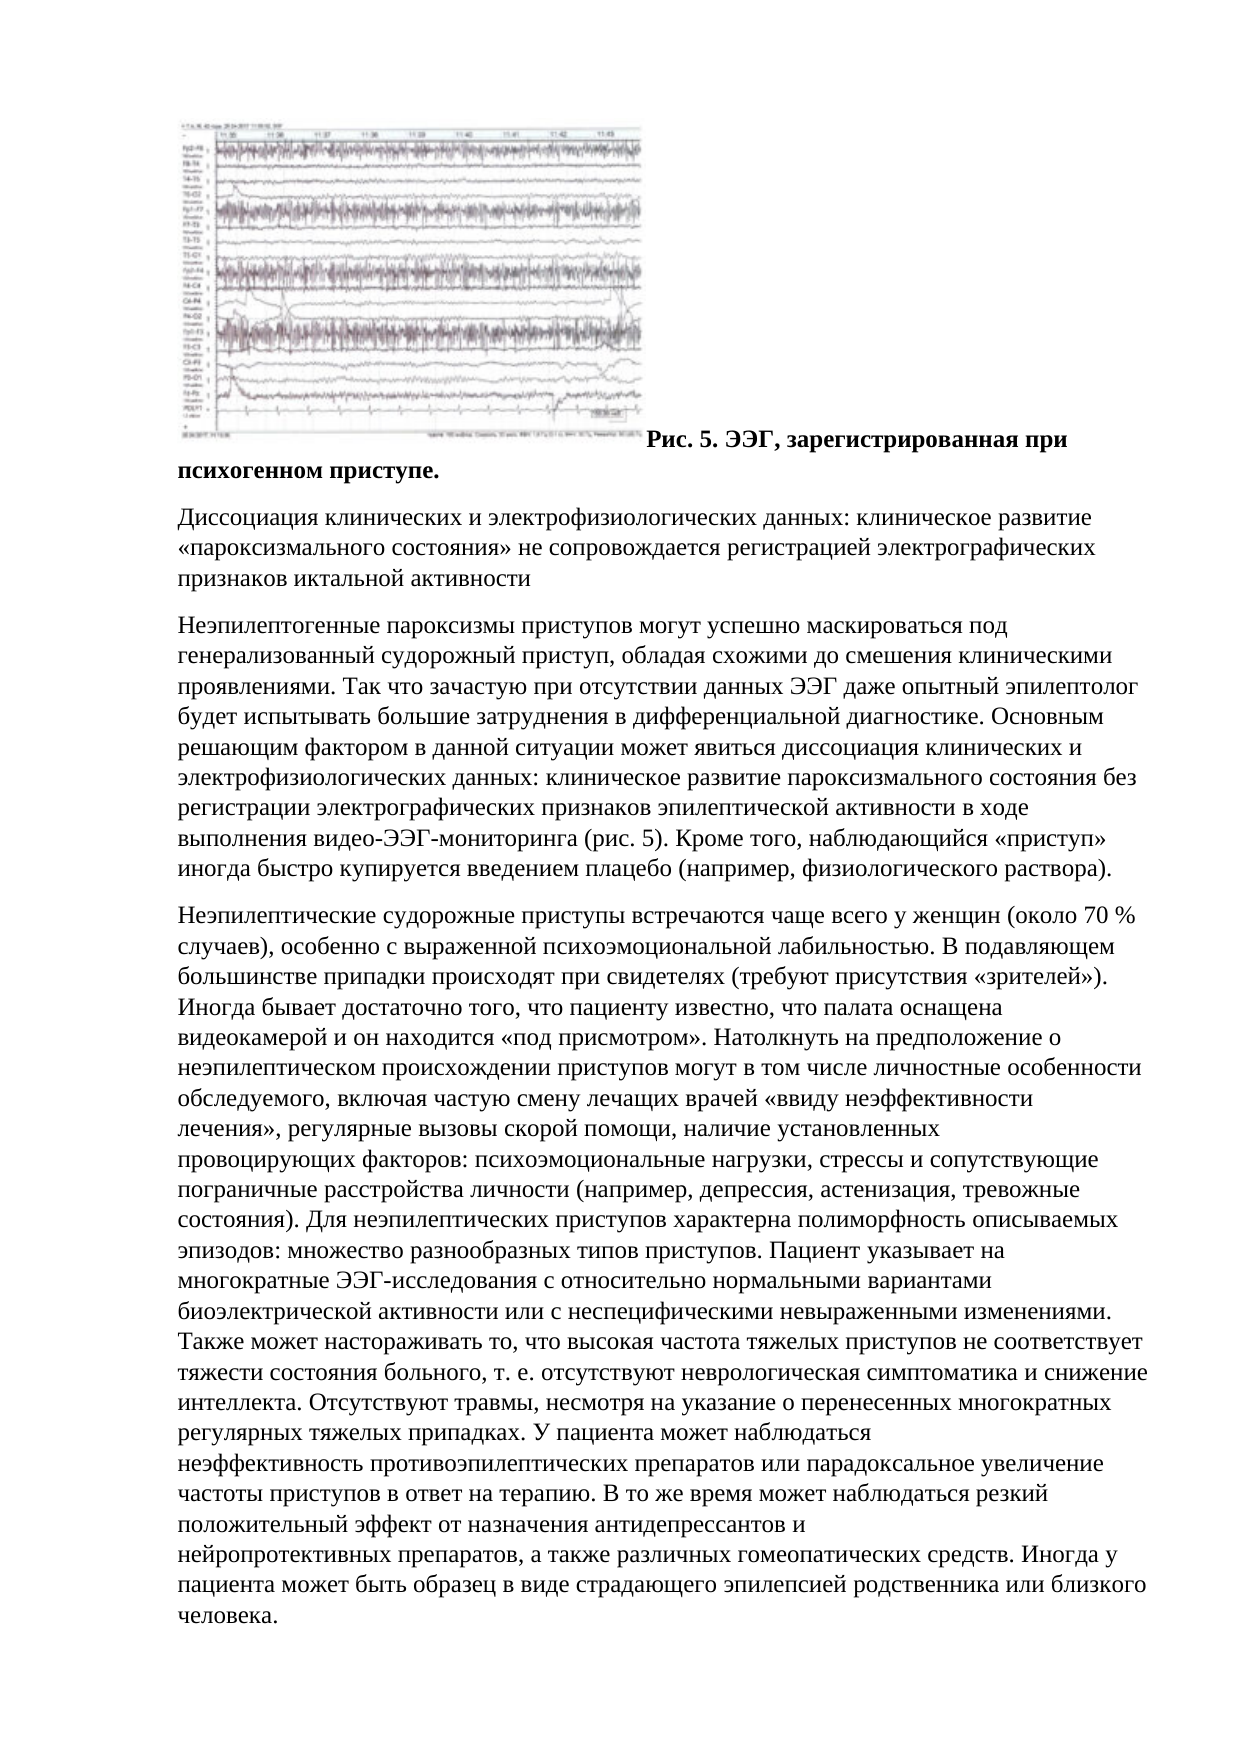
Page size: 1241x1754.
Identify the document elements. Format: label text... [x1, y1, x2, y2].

text Неэпилептогенные пароксизмы приступов могут успешно маскироваться под генерализованный судорожный приступ, обладая схожими до смешения клиническими проявлениями. Так что зачастую при отсутствии данных ЭЭГ даже опытный эпилептолог будет испытывать большие затруднения в дифференциальной диагностике. Основным решающим фактором в данной ситуации может явиться диссоциация клинических и электрофизиологических данных: клиническое развитие пароксизмального состояния без регистрации электрографических признаков эпилептической активности в ходе выполнения видео-ЭЭГ-мониторинга (рис. 5). Кроме того, наблюдающийся «приступ» иногда быстро купируется введением плацебо (например, физиологического раствора). [177, 610, 1152, 882]
text Неэпилептические судорожные приступы встречаются чаще всего у женщин (около 70 % случаев), особенно с выраженной психоэмоциональной лабильностью. В подавляющем большинстве припадки происходят при свидетелях (требуют присутствия «зрителей»). Иногда бывает достаточно того, что пациенту известно, что палата оснащена видеокамерой и он находится «под присмотром». Натолкнуть на предположение о неэпилептическом происхождении приступов могут в том числе личностные особенности обследуемого, включая частую смену лечащих врачей «ввиду неэффективности лечения», регулярные вызовы скорой помощи, наличие установленных провоцирующих факторов: психоэмоциональные нагрузки, стрессы и сопутствующие пограничные расстройства личности (например, депрессия, астенизация, тревожные состояния). Для неэпилептических приступов характерна полиморфность описываемых эпизодов: множество разнообразных типов приступов. Пациент указывает на многократные ЭЭГ-исследования с относительно нормальными вариантами биоэлектрической активности или с неспецифическими невыраженными изменениями. Также может настораживать то, что высокая частота тяжелых приступов не соответствует тяжести состояния больного, т. е. отсутствуют неврологическая симптоматика и снижение интеллекта. Отсутствуют травмы, несмотря на указание о перенесенных многократных регулярных тяжелых припадках. У пациента может наблюдаться неэффективность противоэпилептических препаратов или парадоксальное увеличение частоты приступов в ответ на терапию. В то же время может наблюдаться резкий положительный эффект от назначения антидепрессантов и нейропротективных препаратов, а также различных гомеопатических средств. Иногда у пациента может быть образец в виде страдающего эпилепсией родственника или близкого человека. [177, 900, 1152, 1629]
picture [177, 118, 646, 448]
text Диссоциация клинических и электрофизиологических данных: клиническое развитие «пароксизмального состояния» не сопровождается регистрацией электрографических признаков иктальной активности [177, 502, 1152, 592]
